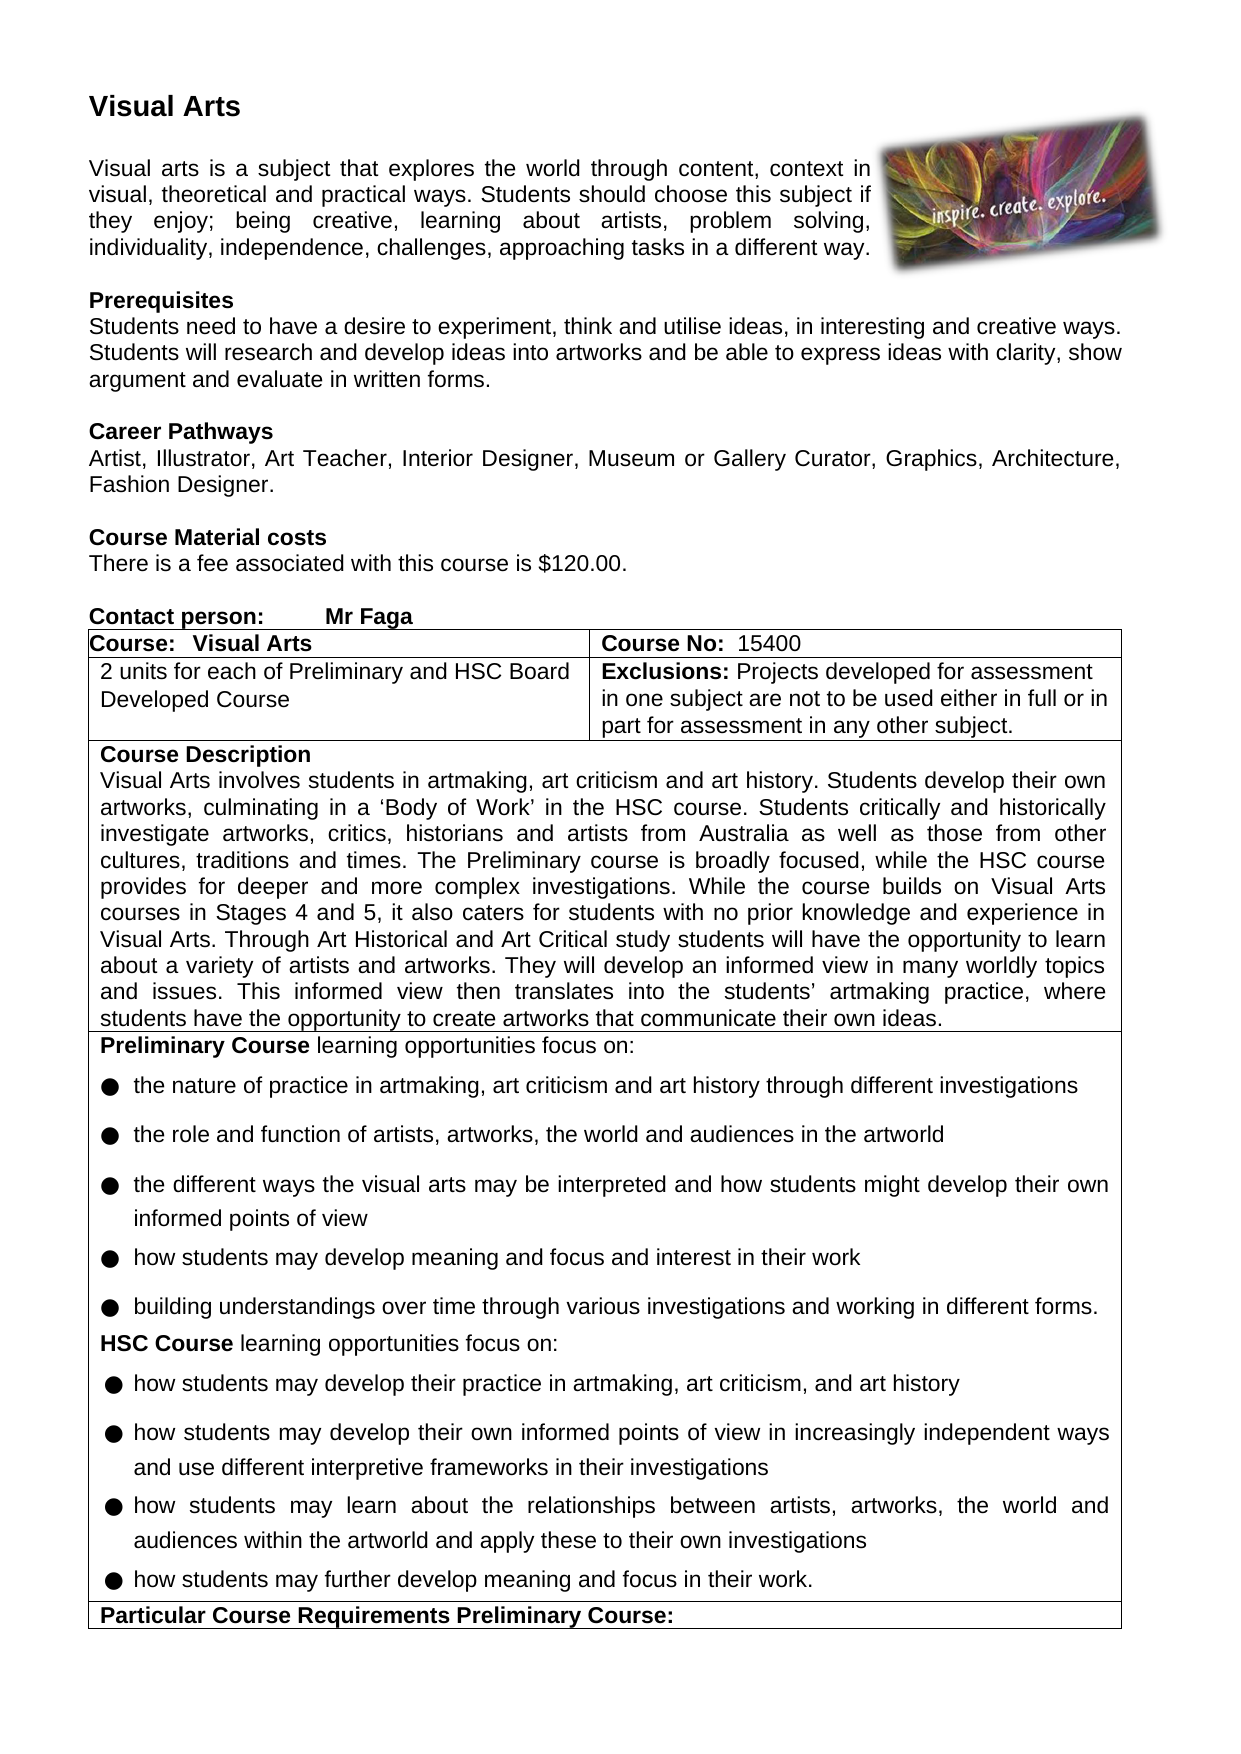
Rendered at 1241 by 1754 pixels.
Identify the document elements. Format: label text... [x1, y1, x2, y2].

table_header Course: Visual Arts [89, 630, 589, 657]
text Contact person: Mr Faga [89, 603, 1122, 629]
picture [868, 103, 1171, 283]
table_cell 2 units for each of Preliminary and HSC Board Developed Course [89, 658, 589, 739]
text Career Pathways [89, 418, 1122, 445]
table_cell Exclusions: Projects developed for assessment in one subject are not to be used either in full or in part for assessment in any other subject. [590, 658, 1121, 739]
table_cell Preliminary Course learning opportunities focus on: the nature of practice in artmaking, art criticism and art history through different investigations the role and function of artists, artworks, the world and audiences in the artworld the different ways the visual arts may be interpreted and how students might develop their own informed points of view how students may develop meaning and focus and interest in their work building understandings over time through various investigations and working in different forms. HSC Course learning opportunities focus on: how students may develop their practice in artmaking, art criticism, and art history how students may develop their own informed points of view in increasingly independent ways and use different interpretive frameworks in their investigations how students may learn about the relationships between artists, artworks, the world and audiences within the artworld and apply these to their own investigations how students may further develop meaning and focus in their work. [89, 1032, 1121, 1601]
table_cell Course Description Visual Arts involves students in artmaking, art criticism and art history. Students develop their own artworks, culminating in a ‘Body of Work’ in the HSC course. Students critically and historically investigate artworks, critics, historians and artists from Australia as well as those from other cultures, traditions and times. The Preliminary course is broadly focused, while the HSC course provides for deeper and more complex investigations. While the course builds on Visual Arts courses in Stages 4 and 5, it also caters for students with no prior knowledge and experience in Visual Arts. Through Art Historical and Art Critical study students will have the opportunity to learn about a variety of artists and artworks. They will develop an informed view in many worldly topics and issues. This informed view then translates into the students’ artmaking practice, where students have the opportunity to create artworks that communicate their own ideas. [89, 741, 1121, 1031]
text Course Material costs [89, 524, 1122, 550]
table_header Course No: 15400 [590, 630, 1121, 657]
text Students need to have a desire to experiment, think and utilise ideas, in interesting and creative ways. Students will research and develop ideas into artworks and be able to express ideas with clarity, show argument and evaluate in written forms. [89, 313, 1122, 392]
text Visual arts is a subject that explores the world through content, context in visual, theoretical and practical ways. Students should choose this subject if they enjoy; being creative, learning about artists, problem solving, individuality, independence, challenges, approaching tasks in a different way. [89, 155, 868, 260]
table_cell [89, 1602, 1121, 1628]
text Artist, Illustrator, Art Teacher, Interior Designer, Museum or Gallery Curator, Graphics, Architecture, Fashion Designer. [89, 445, 1122, 498]
text Visual Arts [89, 89, 1122, 122]
text There is a fee associated with this course is $120.00. [89, 550, 1122, 576]
text Prerequisites [89, 287, 1122, 313]
